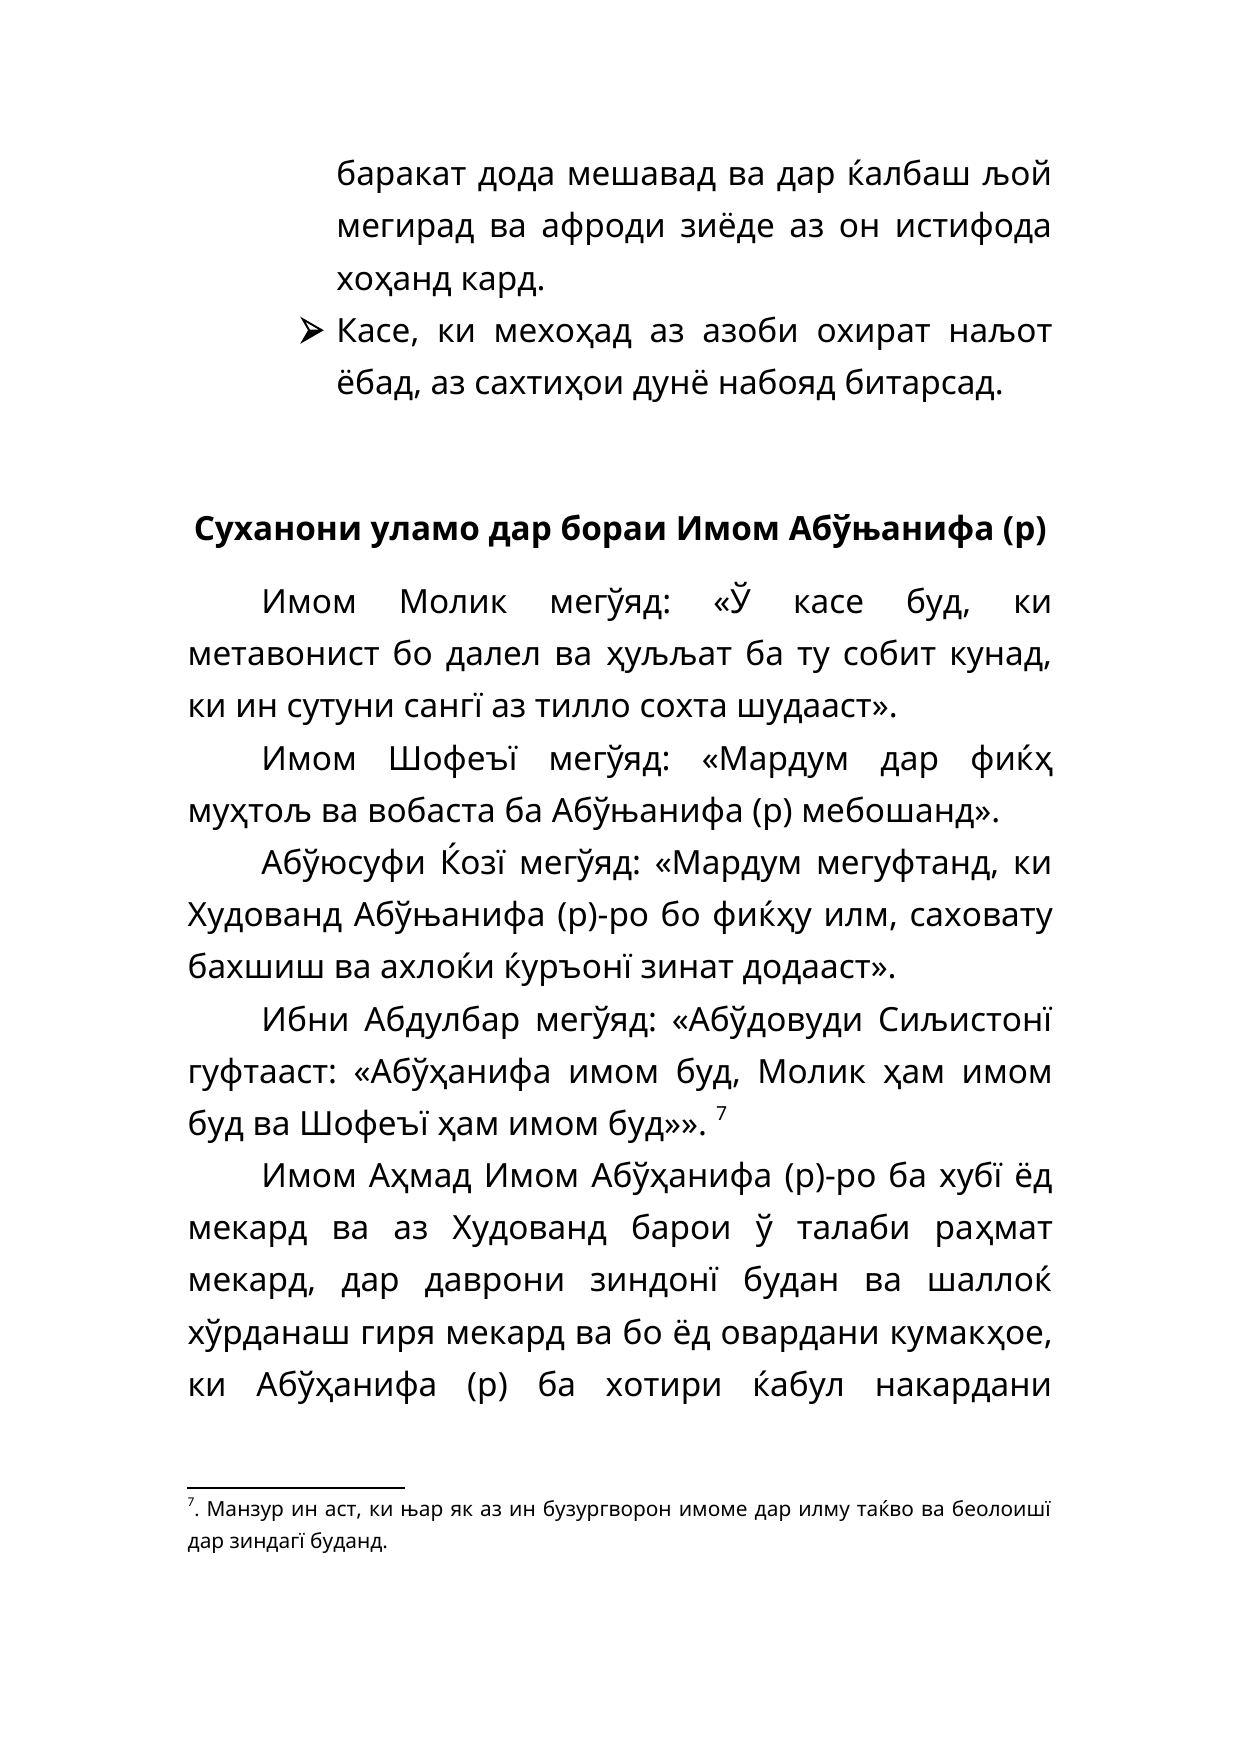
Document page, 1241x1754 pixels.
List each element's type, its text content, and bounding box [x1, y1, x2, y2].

text Имом Шофеъї мегўяд: «Мардум дар фиќҳ муҳтољ ва вобаста ба Абўњанифа (р) мебошанд». [187, 734, 1053, 832]
text Абўюсуфи Ќозї мегўяд: «Мардум мегуфтанд, ки Худованд Абўњанифа (р)-ро бо фиќҳу илм, саховату бахшиш ва ахлоќи ќуръонї зинат додааст». [187, 839, 1053, 988]
text Имом Молик мегўяд: «Ў касе буд, ки метавонист бо далел ва ҳуљљат ба ту собит кунад, ки ин сутуни сангї аз тилло сохта шудааст». [187, 578, 1053, 728]
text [187, 1152, 1053, 1406]
text Суханони уламо дар бораи Имом Абўњанифа (р) [187, 505, 1053, 550]
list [299, 150, 1053, 300]
text Ибни Абдулбар мегўяд: «Абўдовуди Сиљистонї гуфтааст: «Абўҳанифа имом буд, Молик ҳам имом буд ва Шофеъї ҳам имом буд»». [187, 995, 1053, 1145]
list Касе, ки мехоҳад аз азоби охират наљот ёбад, аз сахтиҳои дунё набояд битарсад. [299, 307, 1053, 404]
